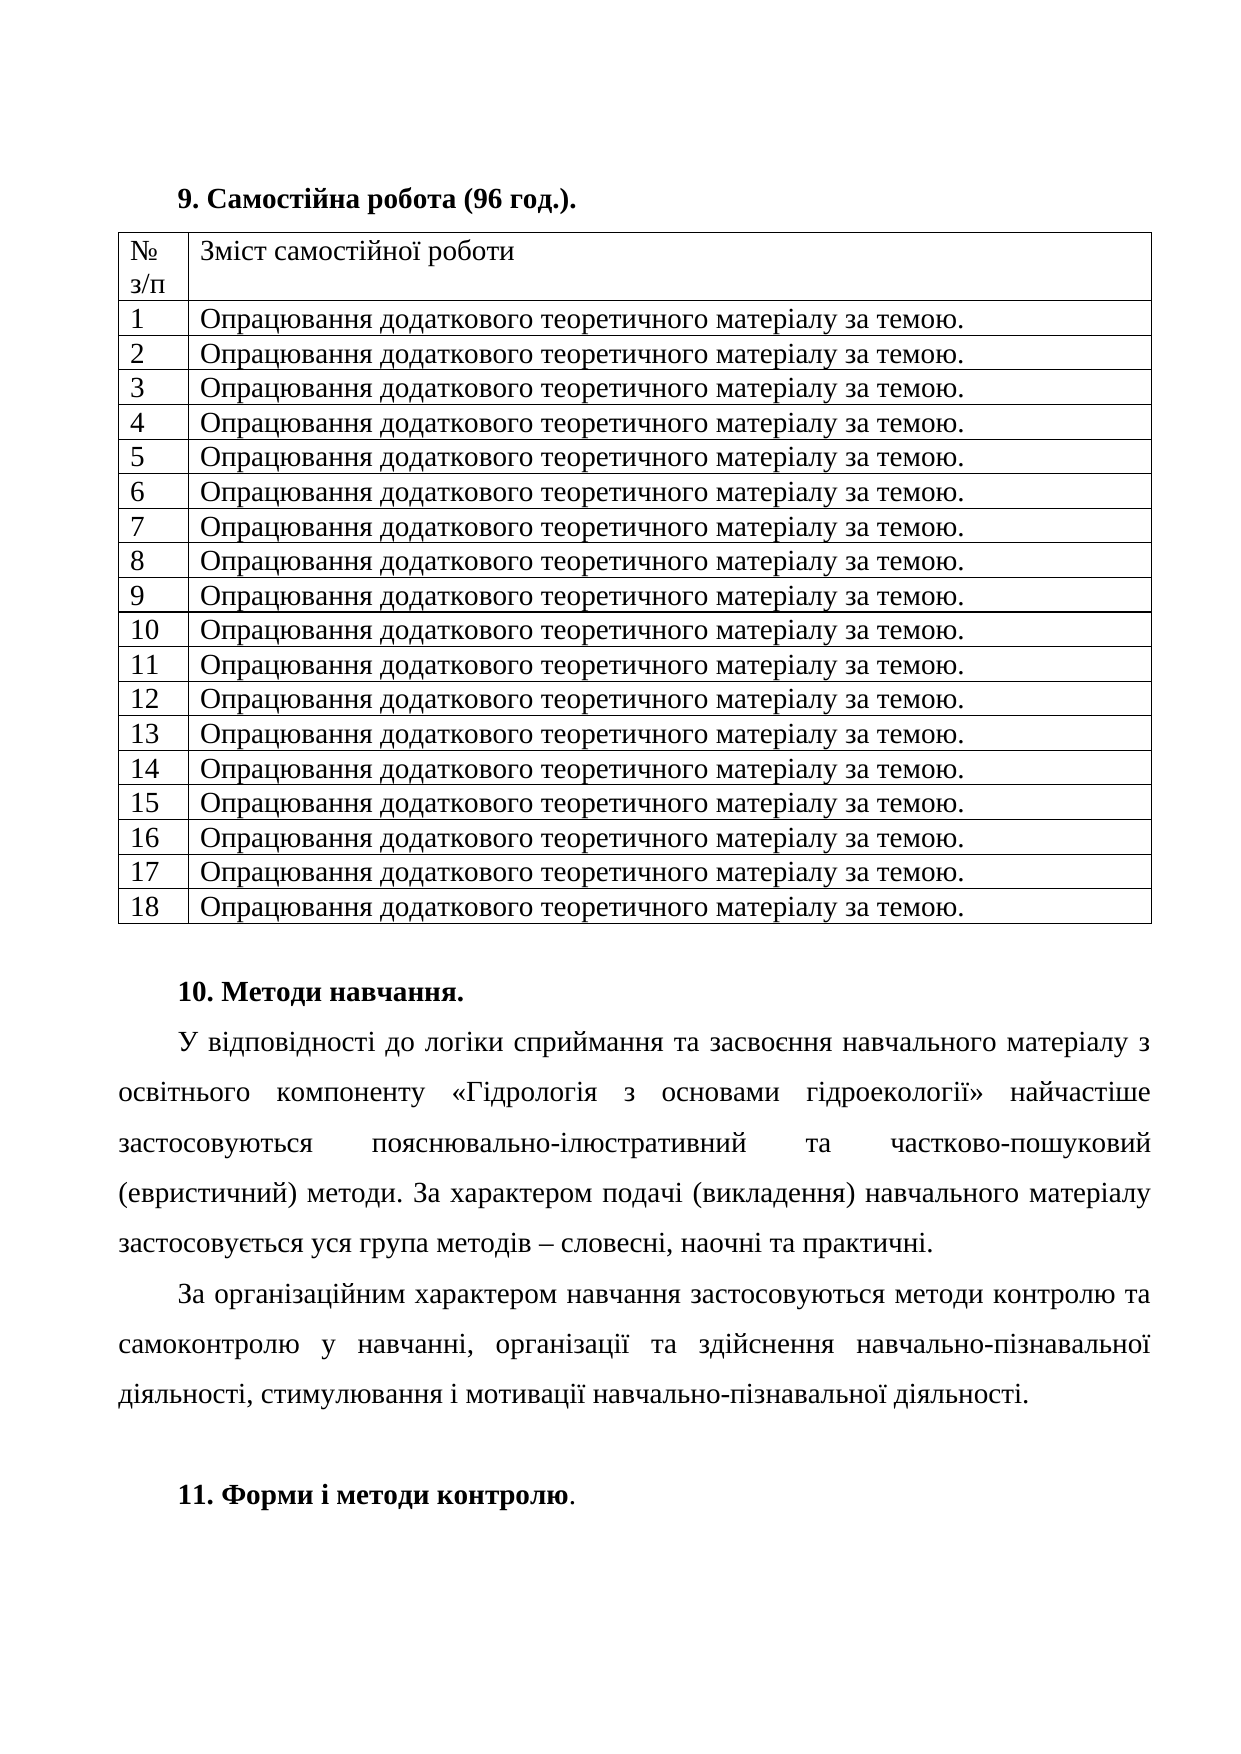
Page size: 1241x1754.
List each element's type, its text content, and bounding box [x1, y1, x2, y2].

table_cell 6 [119, 474, 188, 508]
table_cell Опрацювання додаткового теоретичного матеріалу за темою. [189, 405, 1151, 438]
text 9. Самостійна робота (96 год.). [118, 182, 1152, 215]
table_cell 15 [119, 785, 188, 819]
table_cell Опрацювання додаткового теоретичного матеріалу за темою. [189, 370, 1151, 404]
table_cell 12 [119, 682, 188, 715]
table_cell 11 [119, 647, 188, 681]
table_cell Опрацювання додаткового теоретичного матеріалу за темою. [189, 613, 1151, 646]
table_cell Опрацювання додаткового теоретичного матеріалу за темою. [189, 509, 1151, 542]
table_cell Опрацювання додаткового теоретичного матеріалу за темою. [189, 647, 1151, 681]
table_cell 3 [119, 370, 188, 404]
text 11. Форми і методи контролю. [118, 1477, 1152, 1511]
table_cell Опрацювання додаткового теоретичного матеріалу за темою. [189, 336, 1151, 369]
table_cell 8 [119, 543, 188, 577]
table_cell 4 [119, 405, 188, 438]
table_cell Опрацювання додаткового теоретичного матеріалу за темою. [189, 716, 1151, 750]
table_cell Опрацювання додаткового теоретичного матеріалу за темою. [189, 440, 1151, 473]
table_cell Опрацювання додаткового теоретичного матеріалу за темою. [189, 301, 1151, 335]
table_cell 9 [119, 578, 188, 611]
table_cell Опрацювання додаткового теоретичного матеріалу за темою. [189, 474, 1151, 508]
table_cell 16 [119, 820, 188, 853]
text У відповідності до логіки сприймання та засвоєння навчального матеріалу з освітнього компоненту «Гідрологія з основами гідроекології» найчастіше застосовуються пояснювально-ілюстративний та частково-пошуковий (евристичний) методи. За характером подачі (викладення) навчального матеріалу застосовується уся група методів – словесні, наочні та практичні. [118, 1024, 1152, 1259]
table_cell 5 [119, 440, 188, 473]
table_cell Опрацювання додаткового теоретичного матеріалу за темою. [189, 820, 1151, 853]
table_cell 18 [119, 889, 188, 923]
table_cell 17 [119, 855, 188, 888]
table_cell 1 [119, 301, 188, 335]
table_cell 10 [119, 613, 188, 646]
table_cell Опрацювання додаткового теоретичного матеріалу за темою. [189, 855, 1151, 888]
table_cell 7 [119, 509, 188, 542]
table_cell Опрацювання додаткового теоретичного матеріалу за темою. [189, 751, 1151, 784]
table_cell Опрацювання додаткового теоретичного матеріалу за темою. [189, 682, 1151, 715]
table_cell 13 [119, 716, 188, 750]
table_cell Опрацювання додаткового теоретичного матеріалу за темою. [189, 578, 1151, 611]
table_cell Опрацювання додаткового теоретичного матеріалу за темою. [189, 889, 1151, 923]
table_header № з/п [119, 233, 188, 300]
table_cell 2 [119, 336, 188, 369]
table_cell Опрацювання додаткового теоретичного матеріалу за темою. [189, 785, 1151, 819]
table_cell 14 [119, 751, 188, 784]
table_header Зміст самостійної роботи [189, 233, 1151, 300]
text За організаційним характером навчання застосовуються методи контролю та самоконтролю у навчанні, організації та здійснення навчально-пізнавальної діяльності, стимулювання і мотивації навчально-пізнавальної діяльності. [118, 1276, 1152, 1410]
text 10. Методи навчання. [118, 974, 1152, 1007]
table_cell Опрацювання додаткового теоретичного матеріалу за темою. [189, 543, 1151, 577]
